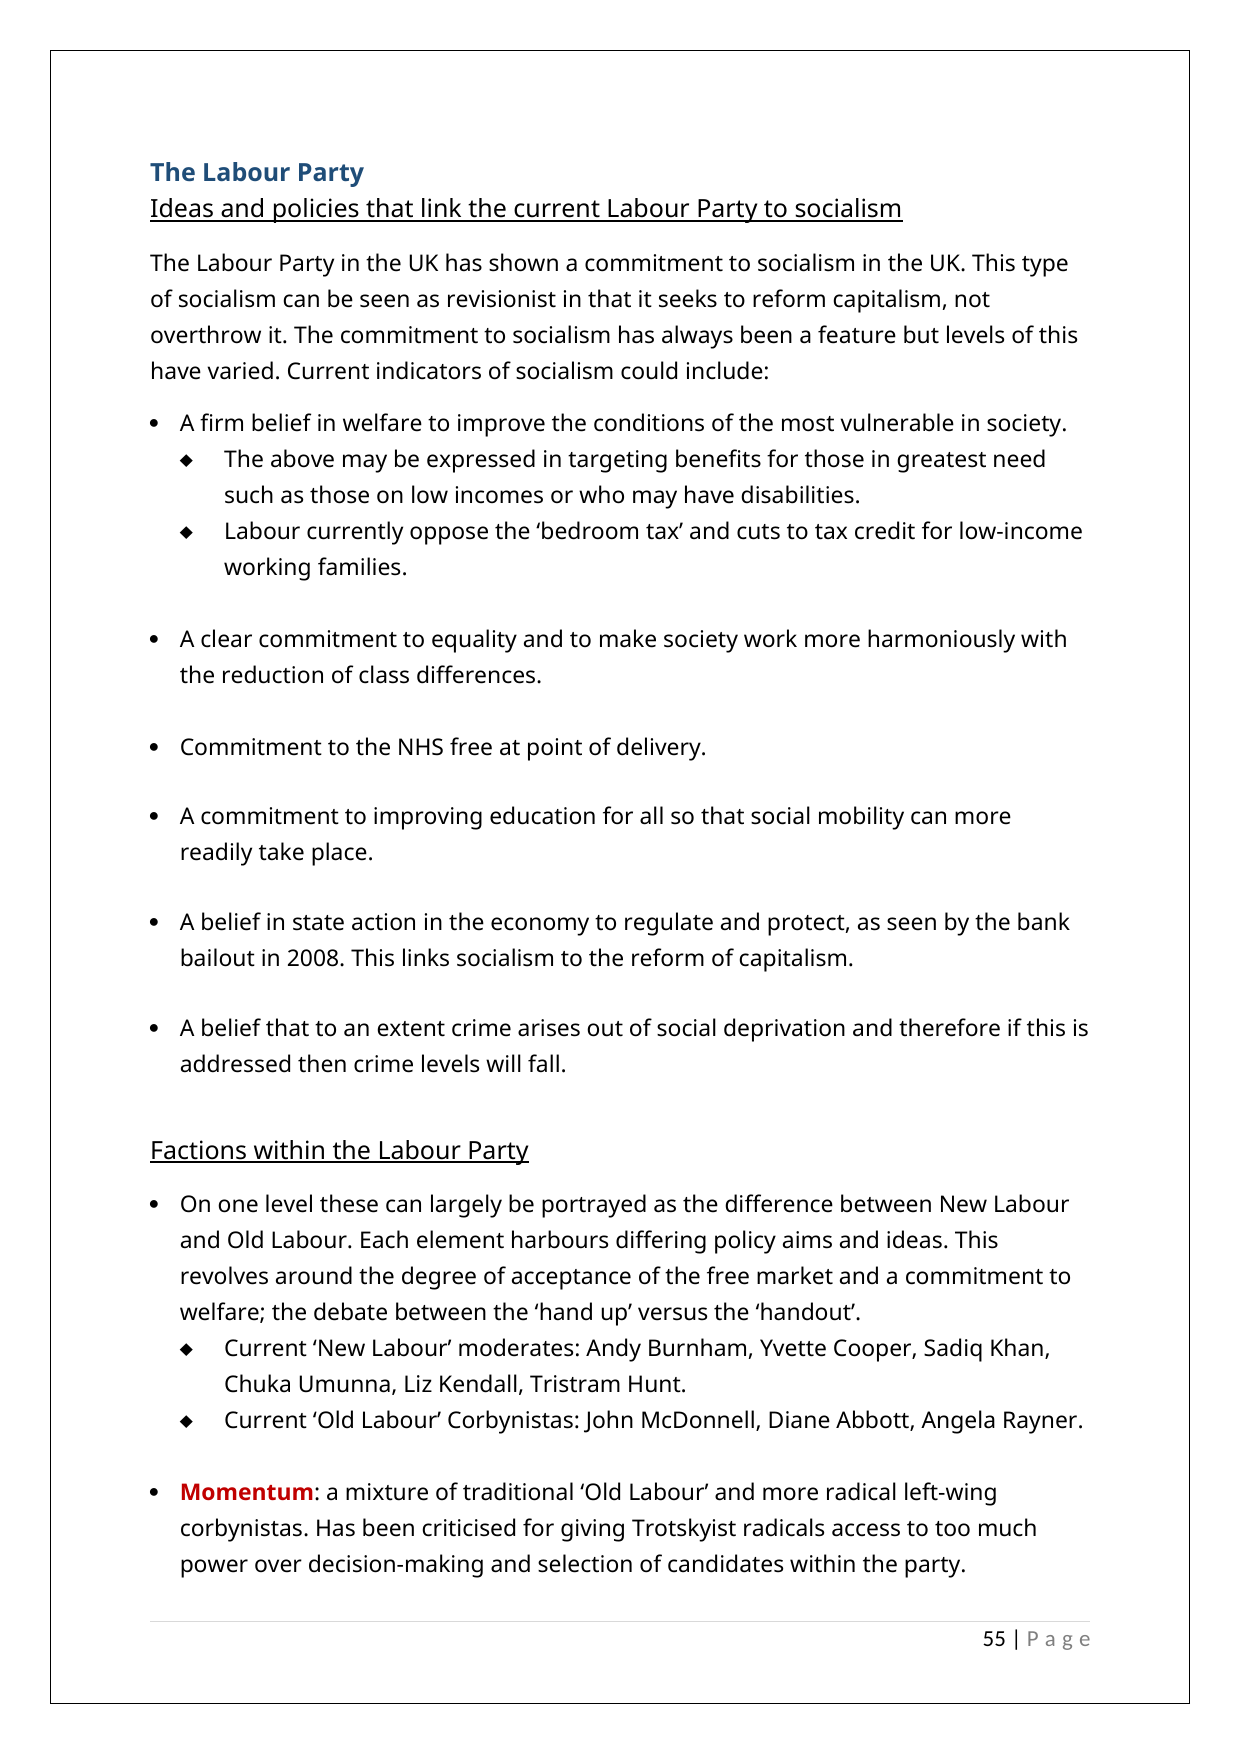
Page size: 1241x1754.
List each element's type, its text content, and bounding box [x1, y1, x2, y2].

list Labour currently oppose the ‘bedroom tax’ and cuts to tax credit for low-income working families. [179, 515, 1090, 582]
list The above may be expressed in targeting benefits for those in greatest need such as those on low incomes or who may have disabilities. [179, 443, 1090, 510]
list Commitment to the NHS free at point of delivery. [150, 731, 1090, 762]
list Current ‘New Labour’ moderates: Andy Burnham, Yvette Cooper, Sadiq Khan, Chuka Umunna, Liz Kendall, Tristram Hunt. [179, 1332, 1090, 1399]
list A clear commitment to equality and to make society work more harmoniously with the reduction of class differences. [150, 623, 1090, 690]
list On one level these can largely be portrayed as the difference between New Labour and Old Labour. Each element harbours differing policy aims and ideas. This revolves around the degree of acceptance of the free market and a commitment to welfare; the debate between the ‘hand up’ versus the ‘handout’. [150, 1188, 1090, 1327]
subtitle The Labour Party [150, 154, 1090, 188]
text The Labour Party in the UK has shown a commitment to socialism in the UK. This type of socialism can be seen as revisionist in that it seeks to reform capitalism, not overthrow it. The commitment to socialism has always been a feature but levels of this have varied. Current indicators of socialism could include: [150, 247, 1090, 386]
list A belief that to an extent crime arises out of social deprivation and therefore if this is addressed then crime levels will fall. [150, 1012, 1090, 1079]
list Current ‘Old Labour’ Corbynistas: John McDonnell, Diane Abbott, Angela Rayner. [179, 1404, 1090, 1435]
text Factions within the Labour Party [150, 1132, 1090, 1166]
text Ideas and policies that link the current Labour Party to socialism [150, 191, 1090, 225]
list A commitment to improving education for all so that social mobility can more readily take place. [150, 800, 1090, 867]
list A belief in state action in the economy to regulate and protect, as seen by the bank bailout in 2008. This links socialism to the reform of capitalism. [150, 906, 1090, 973]
list Momentum: a mixture of traditional ‘Old Labour’ and more radical left-wing corbynistas. Has been criticised for giving Trotskyist radicals access to too much power over decision-making and selection of candidates within the party. [150, 1476, 1090, 1579]
list A firm belief in welfare to improve the conditions of the most vulnerable in society. [150, 407, 1090, 438]
